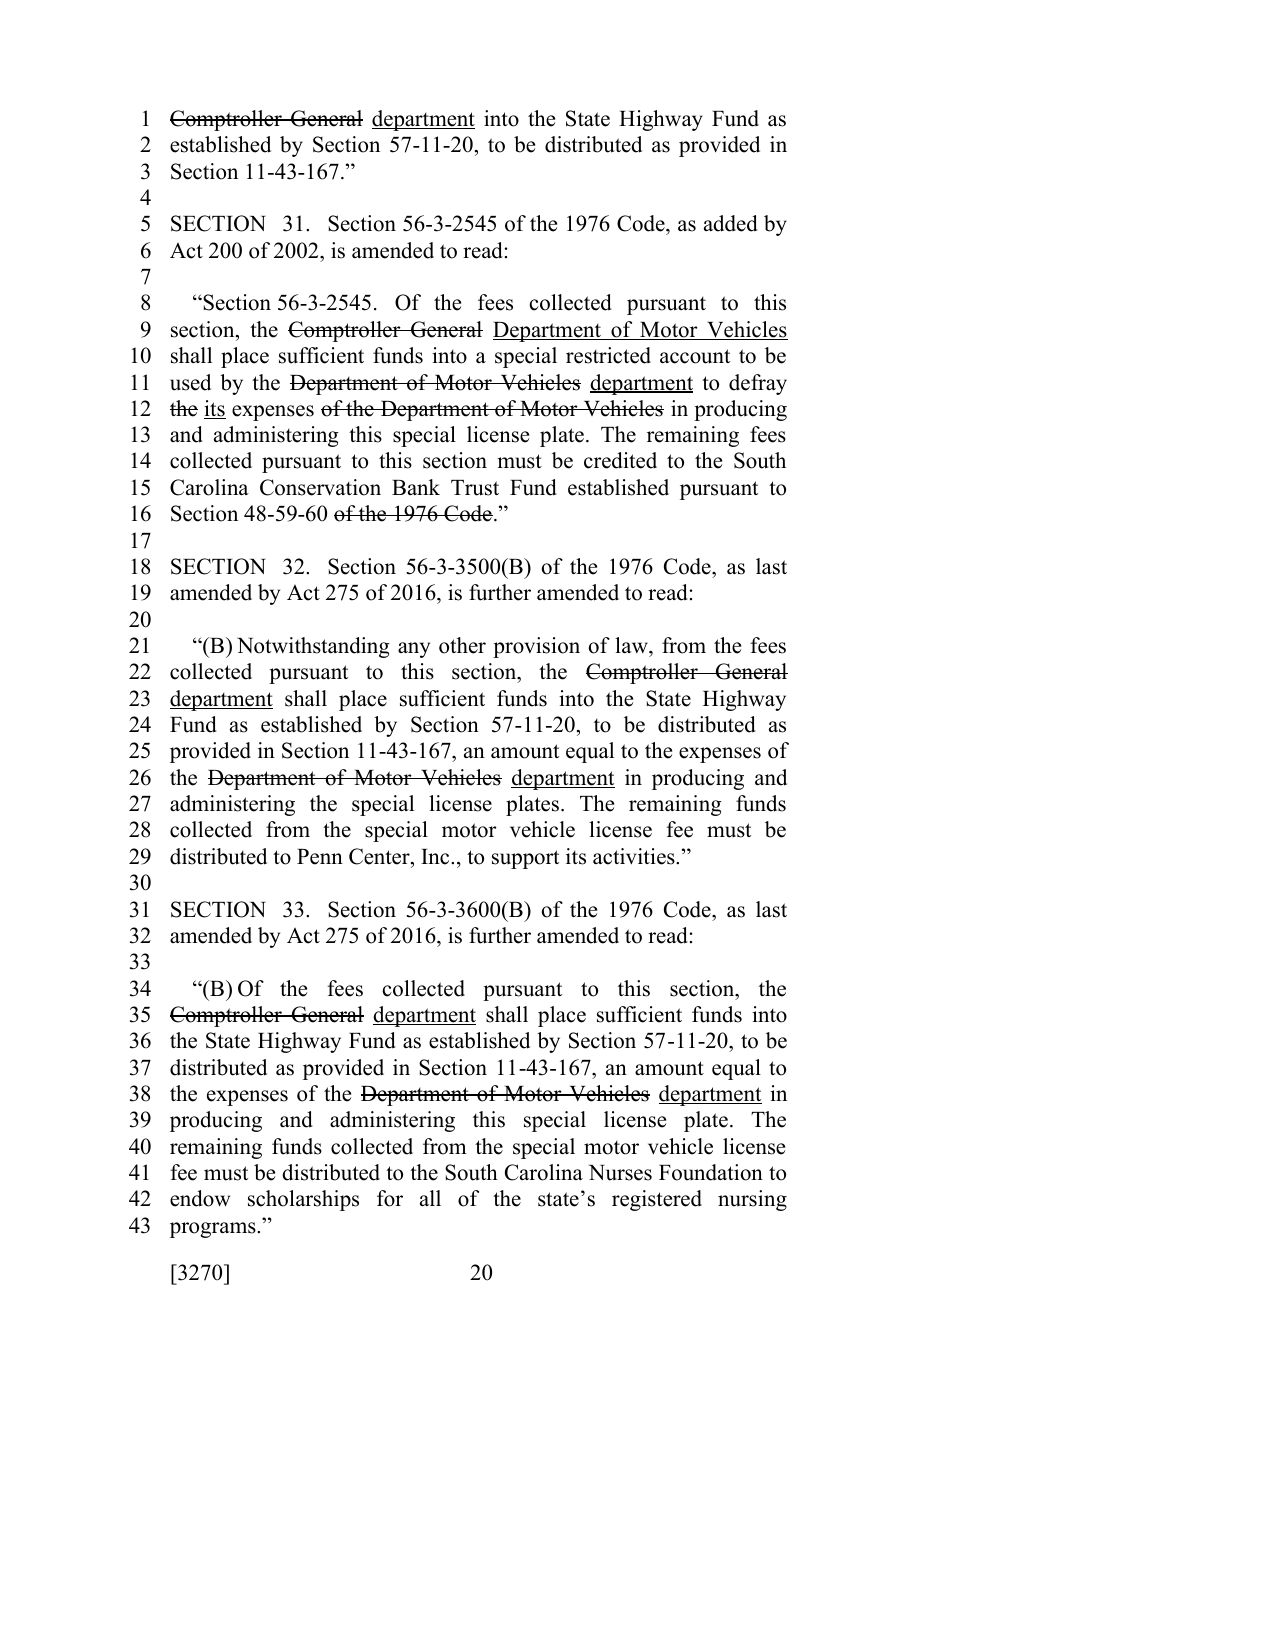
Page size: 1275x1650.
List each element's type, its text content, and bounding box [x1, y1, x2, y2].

text “(B) Notwithstanding any other provision of law, from the fees collected pursuant to this section, the Comptroller General department shall place sufficient funds into the State Highway Fund as established by Section 57-11-20, to be distributed as provided in Section 11-43-167, an amount equal to the expenses of the Department of Motor Vehicles department in producing and administering the special license plates. The remaining funds collected from the special motor vehicle license fee must be distributed to Penn Center, Inc., to support its activities.” [169, 632, 787, 869]
text SECTION 31. Section 56-3-2545 of the 1976 Code, as added by Act 200 of 2002, is amended to read: [169, 210, 787, 263]
text SECTION 33. Section 56-3-3600(B) of the 1976 Code, as last amended by Act 275 of 2016, is further amended to read: [169, 896, 787, 948]
text “(B) Of the fees collected pursuant to this section, the Comptroller General department shall place sufficient funds into the State Highway Fund as established by Section 57-11-20, to be distributed as provided in Section 11-43-167, an amount equal to the expenses of the Department of Motor Vehicles department in producing and administering this special license plate. The remaining funds collected from the special motor vehicle license fee must be distributed to the South Carolina Nurses Foundation to endow scholarships for all of the state’s registered nursing programs.” [169, 975, 787, 1238]
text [169, 105, 787, 184]
text “Section 56-3-2545. Of the fees collected pursuant to this section, the Comptroller General Department of Motor Vehicles shall place sufficient funds into a special restricted account to be used by the Department of Motor Vehicles department to defray the its expenses of the Department of Motor Vehicles in producing and administering this special license plate. The remaining fees collected pursuant to this section must be credited to the South Carolina Conservation Bank Trust Fund established pursuant to Section 48-59-60 of the 1976 Code.” [169, 289, 787, 527]
text SECTION 32. Section 56-3-3500(B) of the 1976 Code, as last amended by Act 275 of 2016, is further amended to read: [169, 553, 787, 606]
